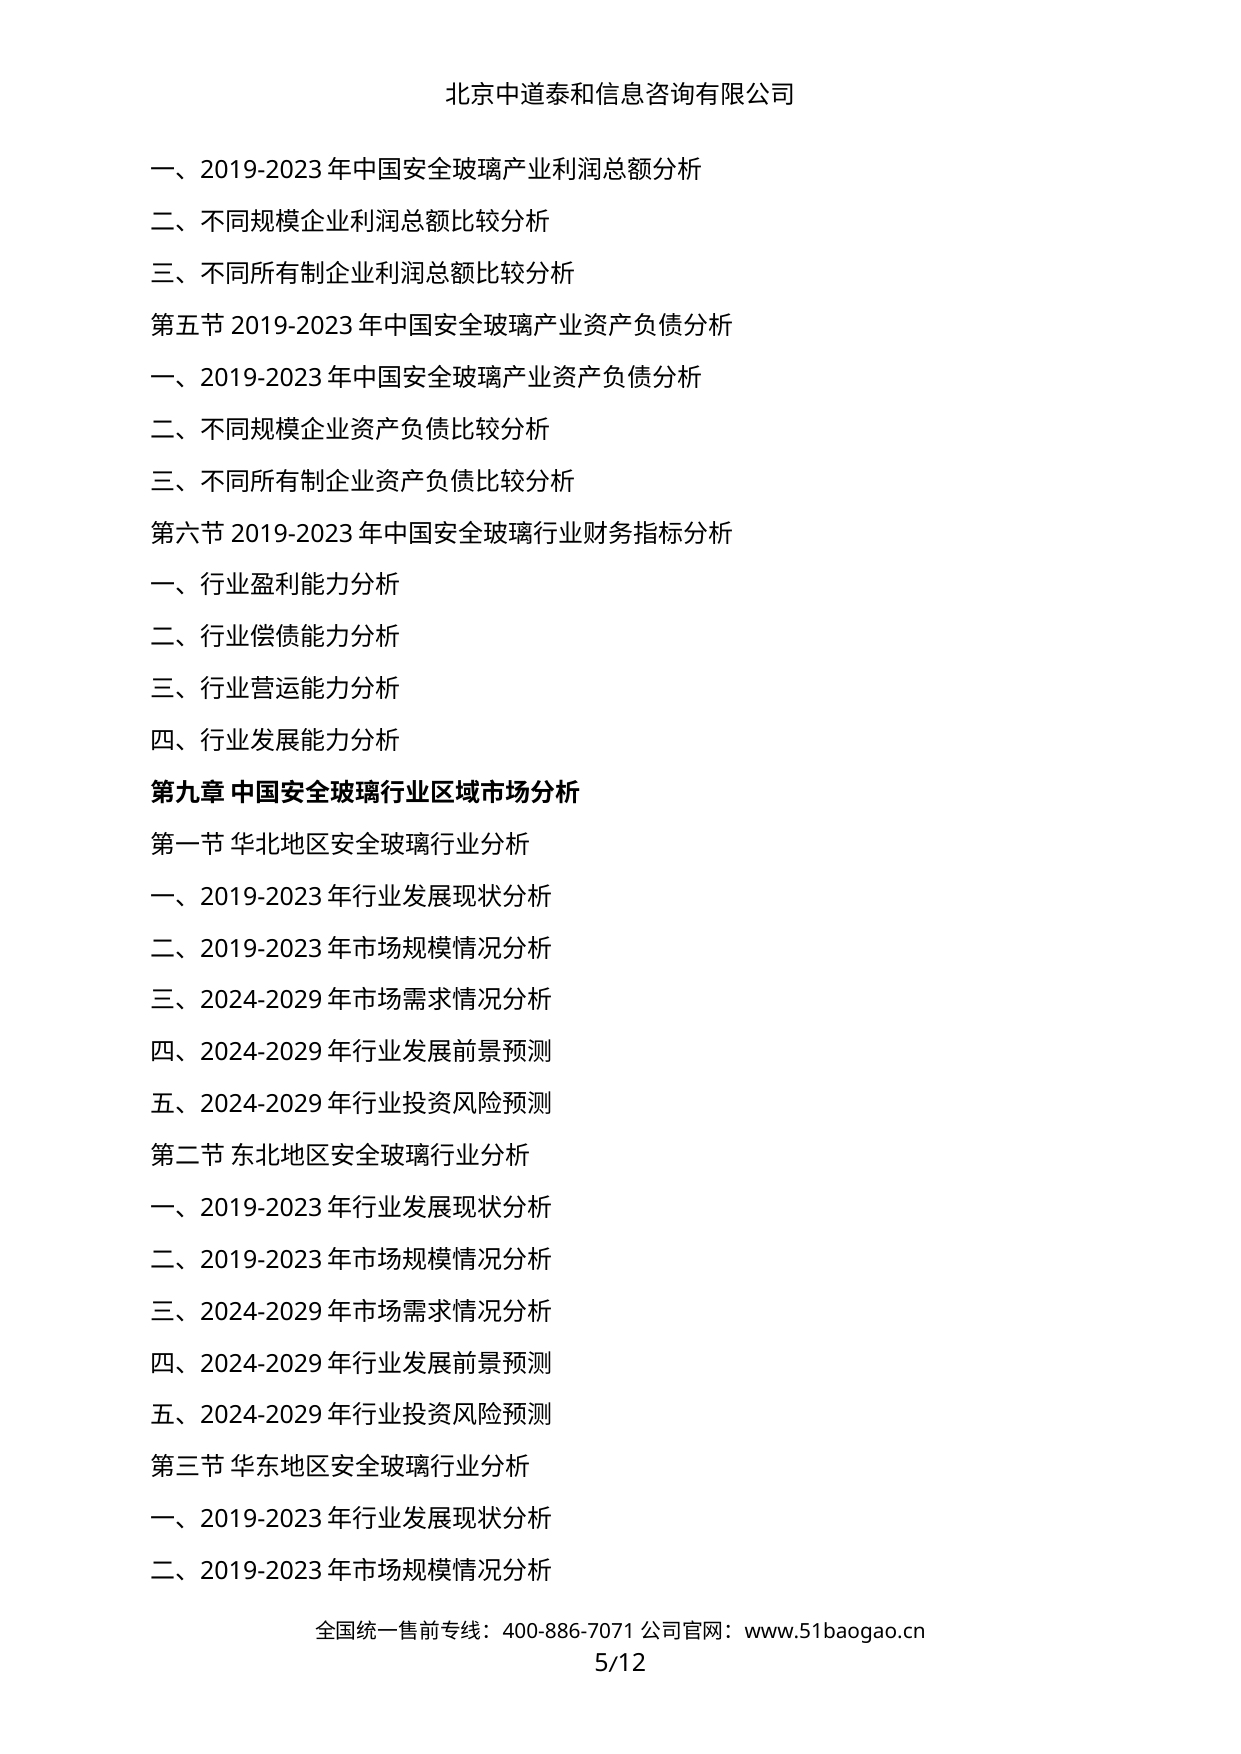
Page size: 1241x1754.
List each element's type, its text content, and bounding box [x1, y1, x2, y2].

text 二、2019-2023年市场规模情况分析 [150, 1551, 1090, 1587]
text 三、不同所有制企业资产负债比较分析 [150, 461, 1090, 497]
text 第六节 2019-2023年中国安全玻璃行业财务指标分析 [150, 513, 1090, 549]
text 三、行业营运能力分析 [150, 669, 1090, 705]
text 五、2024-2029年行业投资风险预测 [150, 1395, 1090, 1431]
text 二、不同规模企业利润总额比较分析 [150, 202, 1090, 238]
text 二、行业偿债能力分析 [150, 617, 1090, 653]
text 第二节 东北地区安全玻璃行业分析 [150, 1136, 1090, 1172]
text 三、不同所有制企业利润总额比较分析 [150, 254, 1090, 290]
text 第九章 中国安全玻璃行业区域市场分析 [150, 772, 1090, 809]
text 一、2019-2023年中国安全玻璃产业利润总额分析 [150, 150, 1090, 186]
text 四、2024-2029年行业发展前景预测 [150, 1032, 1090, 1068]
text 第一节 华北地区安全玻璃行业分析 [150, 824, 1090, 861]
text 一、2019-2023年行业发展现状分析 [150, 876, 1090, 912]
text 二、2019-2023年市场规模情况分析 [150, 928, 1090, 964]
text 四、2024-2029年行业发展前景预测 [150, 1343, 1090, 1379]
text 一、2019-2023年中国安全玻璃产业资产负债分析 [150, 357, 1090, 394]
text 第五节 2019-2023年中国安全玻璃产业资产负债分析 [150, 306, 1090, 342]
text 五、2024-2029年行业投资风险预测 [150, 1084, 1090, 1120]
text 一、2019-2023年行业发展现状分析 [150, 1187, 1090, 1224]
text 四、行业发展能力分析 [150, 721, 1090, 757]
text 一、行业盈利能力分析 [150, 565, 1090, 601]
text 二、2019-2023年市场规模情况分析 [150, 1239, 1090, 1276]
text 三、2024-2029年市场需求情况分析 [150, 980, 1090, 1016]
text 三、2024-2029年市场需求情况分析 [150, 1291, 1090, 1327]
text 第三节 华东地区安全玻璃行业分析 [150, 1447, 1090, 1483]
text 一、2019-2023年行业发展现状分析 [150, 1499, 1090, 1535]
text 二、不同规模企业资产负债比较分析 [150, 409, 1090, 446]
